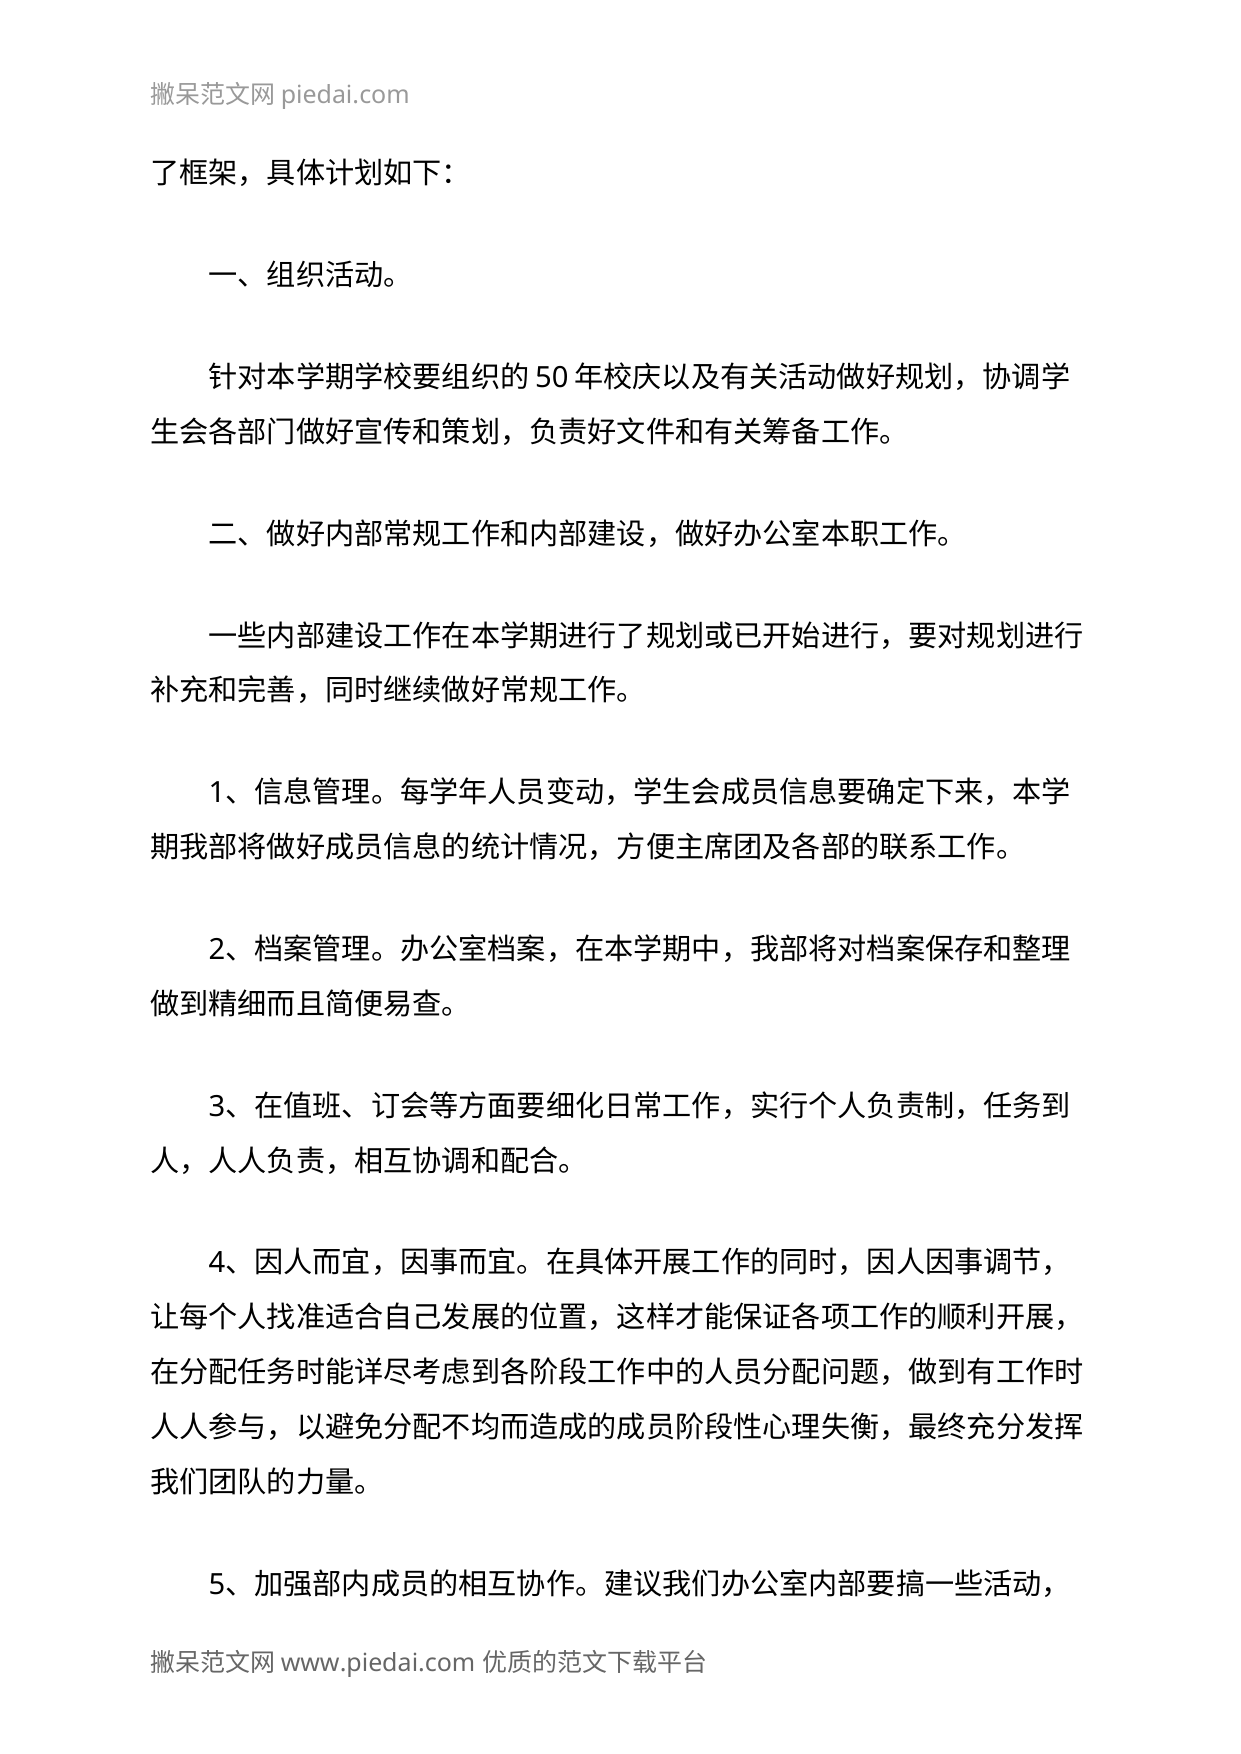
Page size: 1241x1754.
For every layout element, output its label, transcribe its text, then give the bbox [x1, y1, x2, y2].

text 一些内部建设工作在本学期进行了规划或已开始进行，要对规划进行补充和完善，同时继续做好常规工作。 [150, 612, 1090, 709]
text 4、因人而宜，因事而宜。在具体开展工作的同时，因人因事调节，让每个人找准适合自己发展的位置，这样才能保证各项工作的顺利开展，在分配任务时能详尽考虑到各阶段工作中的人员分配问题，做到有工作时人人参与，以避免分配不均而造成的成员阶段性心理失衡，最终充分发挥我们团队的力量。 [150, 1239, 1090, 1501]
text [150, 150, 1090, 192]
text 2、档案管理。办公室档案，在本学期中，我部将对档案保存和整理做到精细而且简便易查。 [150, 926, 1090, 1023]
text 二、做好内部常规工作和内部建设，做好办公室本职工作。 [150, 510, 1090, 553]
text 针对本学期学校要组织的50年校庆以及有关活动做好规划，协调学生会各部门做好宣传和策划，负责好文件和有关筹备工作。 [150, 353, 1090, 451]
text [150, 1561, 1090, 1603]
text 3、在值班、订会等方面要细化日常工作，实行个人负责制，任务到人，人人负责，相互协调和配合。 [150, 1082, 1090, 1179]
text 一、组织活动。 [150, 252, 1090, 294]
text 1、信息管理。每学年人员变动，学生会成员信息要确定下来，本学期我部将做好成员信息的统计情况，方便主席团及各部的联系工作。 [150, 769, 1090, 866]
